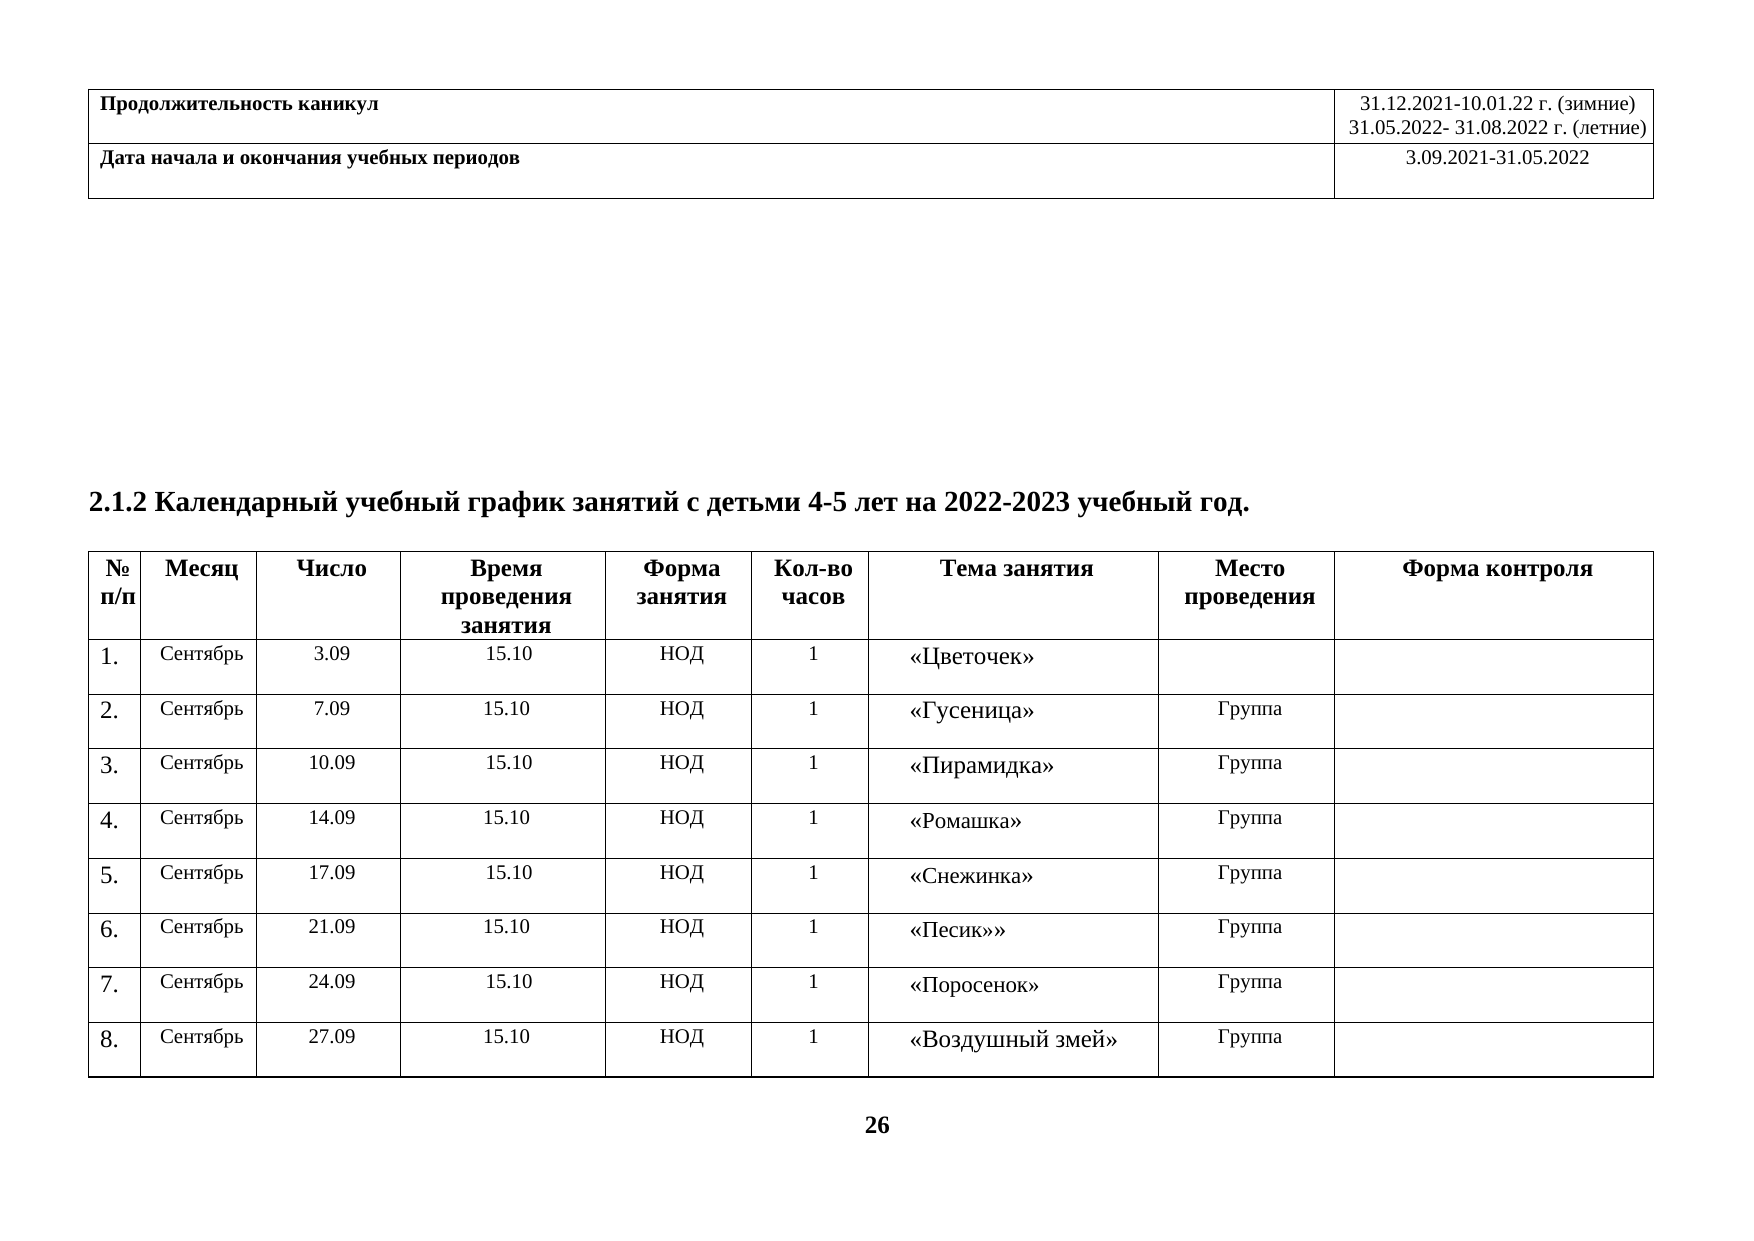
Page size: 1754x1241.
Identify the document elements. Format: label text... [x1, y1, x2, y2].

table_cell 27.09 [257, 1023, 400, 1076]
table_header Кол-во часов [752, 552, 868, 639]
table_cell 1 [752, 914, 868, 967]
table_cell Дата начала и окончания учебных периодов [89, 144, 1334, 198]
table_cell 15.10 [401, 968, 605, 1022]
table_cell 15.10 [401, 749, 605, 803]
table_cell 10.09 [257, 749, 400, 803]
table_header Число [257, 552, 400, 639]
table_header Месяц [141, 552, 256, 639]
text 2.1.2 Календарный учебный график занятий с детьми 4-5 лет на 2022-2023 учебный год. [89, 484, 1665, 517]
table_cell 24.09 [257, 968, 400, 1022]
table_cell 1. [89, 640, 140, 694]
table_cell 1 [752, 859, 868, 912]
table_cell 1 [752, 804, 868, 858]
table_cell [1335, 914, 1653, 967]
table_cell НОД [606, 695, 751, 748]
table_cell 14.09 [257, 804, 400, 858]
table_header Место проведения [1159, 552, 1334, 639]
table_cell НОД [606, 859, 751, 912]
table_cell Сентябрь [141, 1023, 256, 1076]
table_cell Группа [1159, 914, 1334, 967]
table_cell «Песик»» [869, 914, 1158, 967]
table_cell НОД [606, 640, 751, 694]
table_cell «Пирамидка» [869, 749, 1158, 803]
table_cell 7. [89, 968, 140, 1022]
table_header Тема занятия [869, 552, 1158, 639]
table_header Форма контроля [1335, 552, 1653, 639]
table_cell Сентябрь [141, 640, 256, 694]
table_cell 4. [89, 804, 140, 858]
table_cell 5. [89, 859, 140, 912]
table_cell НОД [606, 968, 751, 1022]
table_header Форма занятия [606, 552, 751, 639]
table_cell [1335, 695, 1653, 748]
table_cell Группа [1159, 1023, 1334, 1076]
table_cell [1335, 859, 1653, 912]
table_cell Сентябрь [141, 859, 256, 912]
table_cell «Цветочек» [869, 640, 1158, 694]
table_cell 17.09 [257, 859, 400, 912]
table_cell 1 [752, 1023, 868, 1076]
table_cell Сентябрь [141, 695, 256, 748]
table_cell Продолжительность каникул [89, 90, 1334, 143]
table_cell 15.10 [401, 859, 605, 912]
table_cell «Поросенок» [869, 968, 1158, 1022]
table_cell Группа [1159, 859, 1334, 912]
table_cell [1335, 968, 1653, 1022]
table_cell Группа [1159, 695, 1334, 748]
table_cell Группа [1159, 968, 1334, 1022]
table_cell Сентябрь [141, 968, 256, 1022]
table_cell 7.09 [257, 695, 400, 748]
table_cell 31.12.2021-10.01.22 г. (зимние) 31.05.2022- 31.08.2022 г. (летние) [1335, 90, 1653, 143]
table_cell [1159, 640, 1334, 694]
table_cell «Ромашка» [869, 804, 1158, 858]
table_cell [1335, 1023, 1653, 1076]
table_cell Сентябрь [141, 749, 256, 803]
table_cell НОД [606, 914, 751, 967]
table_cell «Гусеница» [869, 695, 1158, 748]
table_cell Сентябрь [141, 914, 256, 967]
table_cell «Снежинка» [869, 859, 1158, 912]
table_cell [1335, 749, 1653, 803]
table_cell 15.10 [401, 804, 605, 858]
table_cell Группа [1159, 804, 1334, 858]
table_cell 3.09.2021-31.05.2022 [1335, 144, 1653, 198]
table_cell 3.09 [257, 640, 400, 694]
table_cell НОД [606, 749, 751, 803]
table_cell 6. [89, 914, 140, 967]
table_header № п/п [89, 552, 140, 639]
table_cell «Воздушный змей» [869, 1023, 1158, 1076]
table_cell 2. [89, 695, 140, 748]
table_cell 15.10 [401, 914, 605, 967]
table_cell 1 [752, 749, 868, 803]
table_cell 1 [752, 968, 868, 1022]
table_cell Группа [1159, 749, 1334, 803]
table_cell 8. [89, 1023, 140, 1076]
table_cell 3. [89, 749, 140, 803]
table_cell 15.10 [401, 1023, 605, 1076]
table_cell [1335, 640, 1653, 694]
table_header Время проведения занятия [401, 552, 605, 639]
table_cell [1335, 804, 1653, 858]
table_cell 15.10 [401, 695, 605, 748]
table_cell НОД [606, 1023, 751, 1076]
table_cell 1 [752, 640, 868, 694]
table_cell 21.09 [257, 914, 400, 967]
table_cell 15.10 [401, 640, 605, 694]
table_cell Сентябрь [141, 804, 256, 858]
table_cell 1 [752, 695, 868, 748]
table_cell НОД [606, 804, 751, 858]
